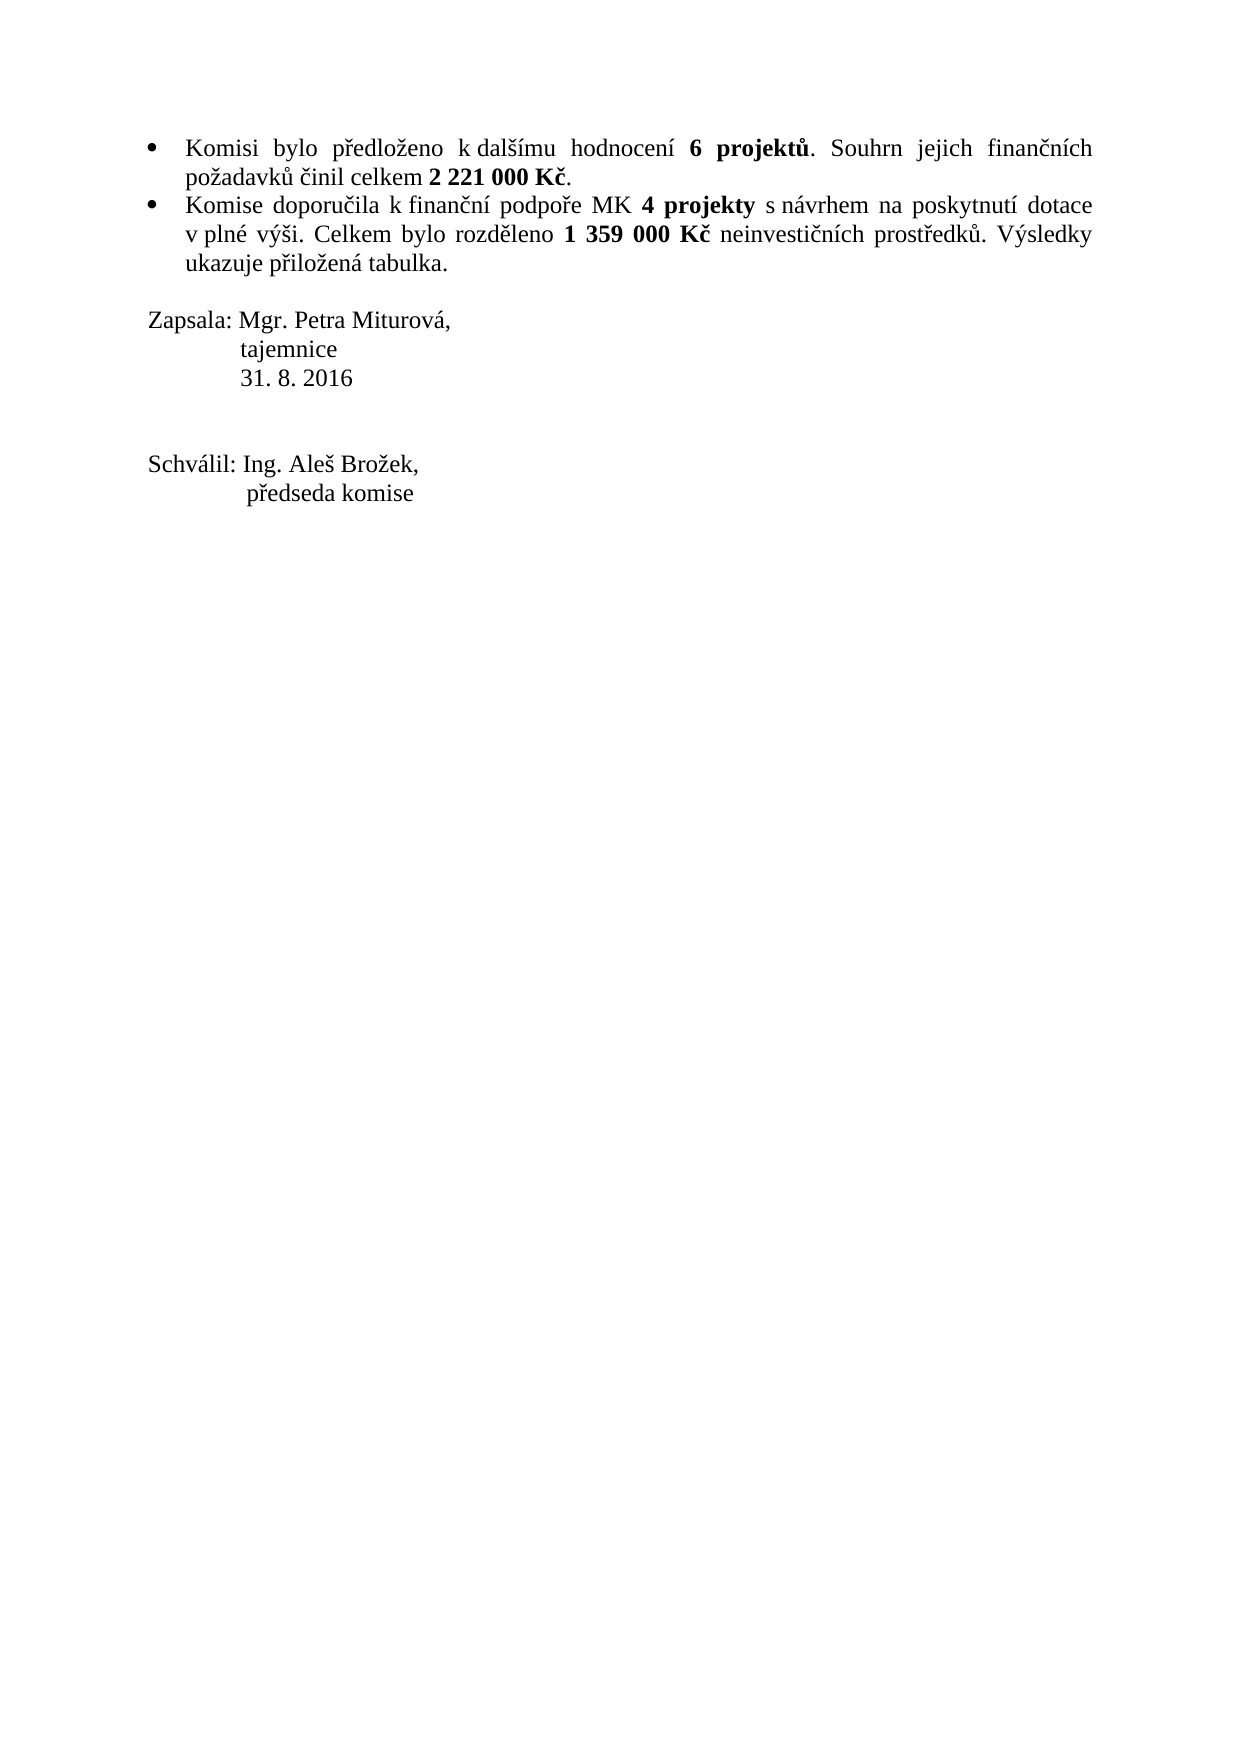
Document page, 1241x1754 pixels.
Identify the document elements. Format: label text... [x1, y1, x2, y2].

text tajemnice [221, 334, 1093, 363]
list Komisi bylo předloženo k dalšímu hodnocení 6 projektů. Souhrn jejich finančních požadavků činil celkem 2 221 000 Kč. [148, 133, 1093, 190]
list Komise doporučila k finanční podpoře MK 4 projekty s návrhem na poskytnutí dotace v plné výši. Celkem bylo rozděleno 1 359 000 Kč neinvestičních prostředků. Výsledky ukazuje přiložená tabulka. [148, 190, 1093, 277]
text předseda komise [148, 478, 1093, 507]
text Schválil: Ing. Aleš Brožek, [148, 449, 1093, 478]
text 31. 8. 2016 [221, 363, 1093, 392]
text Zapsala: Mgr. Petra Miturová, [148, 305, 1093, 334]
